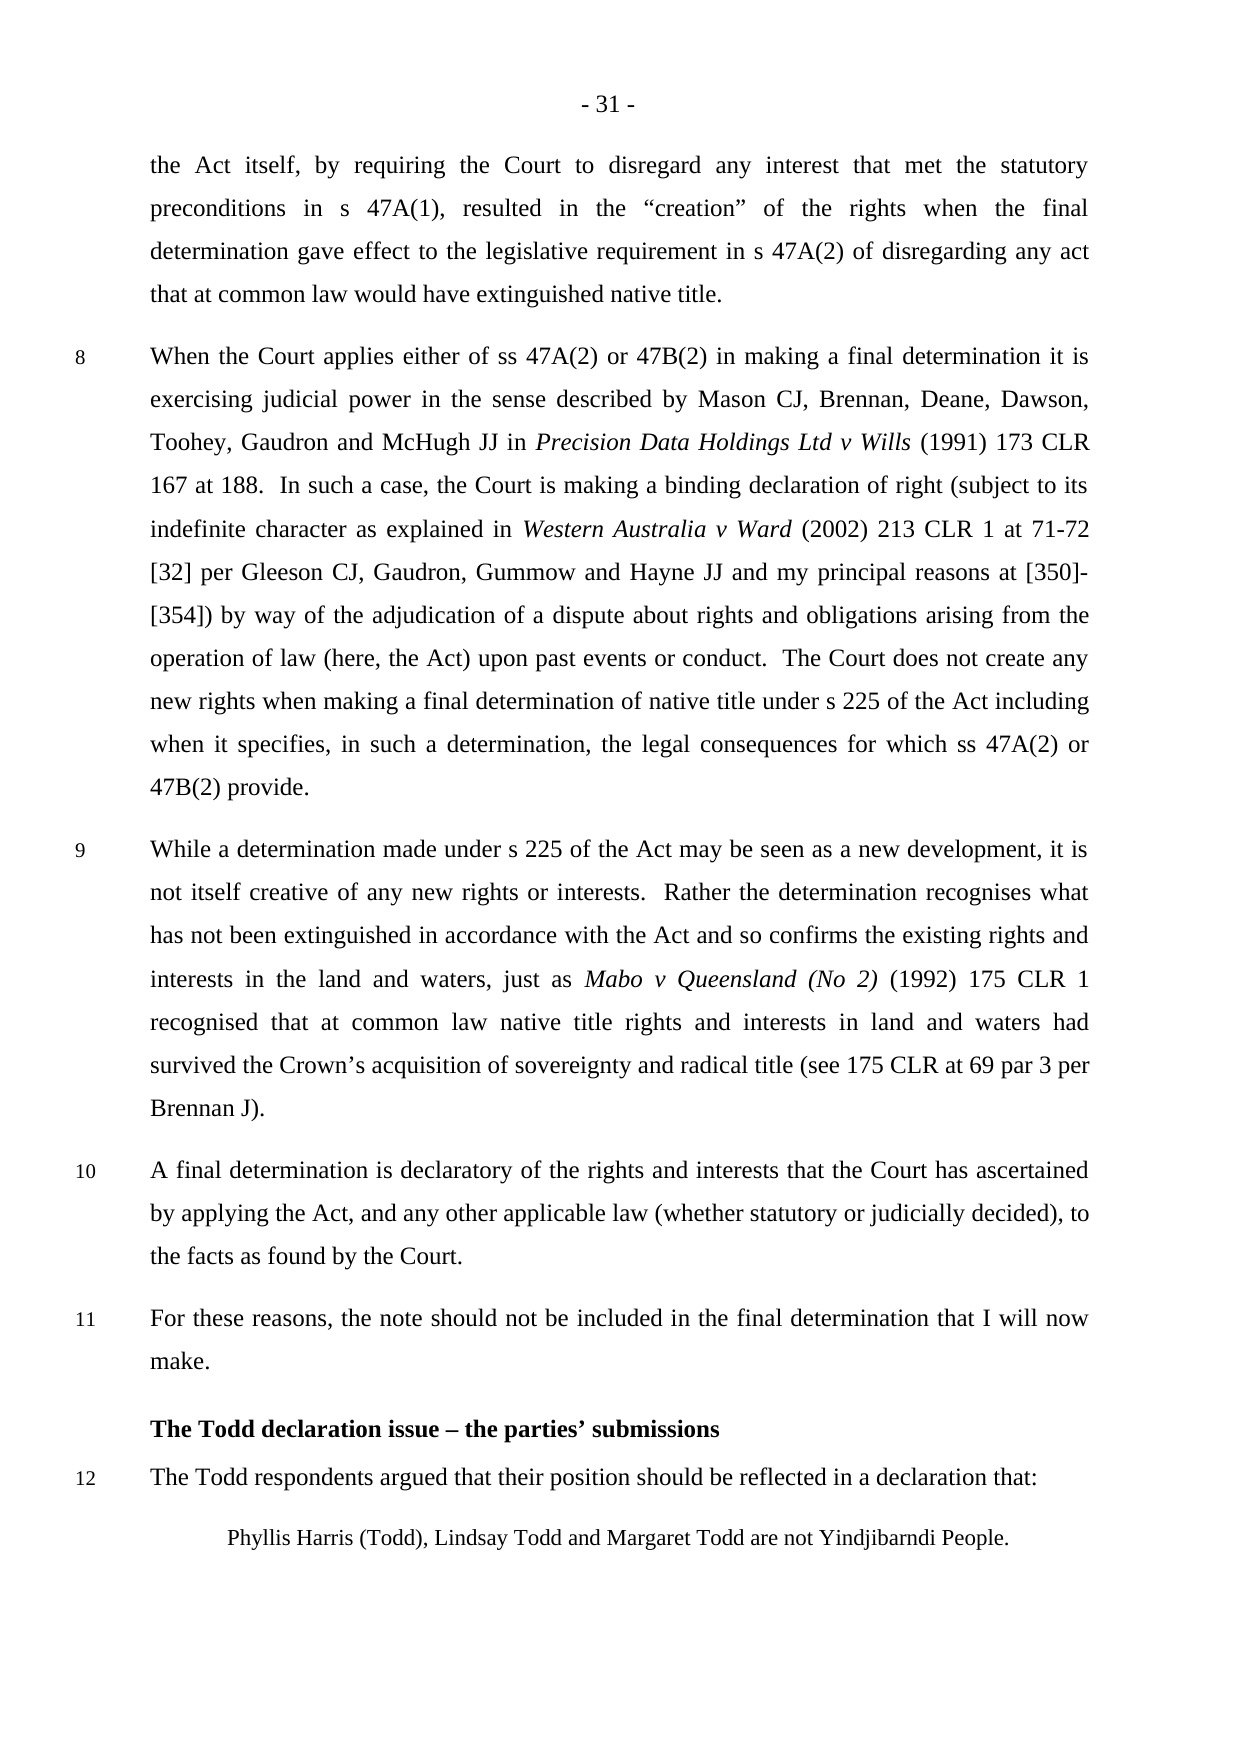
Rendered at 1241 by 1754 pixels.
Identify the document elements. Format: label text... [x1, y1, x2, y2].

text When the Court applies either of ss 47A(2) or 47B(2) in making a final determination it is exercising judicial power in the sense described by Mason CJ, Brennan, Deane, Dawson, Toohey, Gaudron and McHugh JJ in Precision Data Holdings Ltd v Wills (1991) 173 CLR 167 at 188. In such a case, the Court is making a binding declaration of right (subject to its indefinite character as explained in Western Australia v Ward (2002) 213 CLR 1 at 71-72 [32] per Gleeson CJ, Gaudron, Gummow and Hayne JJ and my principal reasons at [350]-[354]) by way of the adjudication of a dispute about rights and obligations arising from the operation of law (here, the Act) upon past events or conduct. The Court does not create any new rights when making a final determination of native title under s 225 of the Act including when it specifies, in such a determination, the legal consequences for which ss 47A(2) or 47B(2) provide. [75, 341, 1090, 801]
text A final determination is declaratory of the rights and interests that the Court has ascertained by applying the Act, and any other applicable law (whether statutory or judicially decided), to the facts as found by the Court. [75, 1155, 1090, 1270]
text The Todd respondents argued that their position should be reflected in a declaration that: [75, 1462, 1090, 1491]
text For these reasons, the note should not be included in the final determination that I will now make. [75, 1303, 1090, 1375]
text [75, 150, 1090, 308]
subtitle The Todd declaration issue – the parties’ submissions [150, 1414, 1090, 1443]
text Phyllis Harris (Todd), Lindsay Todd and Margaret Todd are not Yindjibarndi People. [227, 1524, 1013, 1550]
text While a determination made under s 225 of the Act may be seen as a new development, it is not itself creative of any new rights or interests. Rather the determination recognises what has not been extinguished in accordance with the Act and so confirms the existing rights and interests in the land and waters, just as Mabo v Queensland (No 2) (1992) 175 CLR 1 recognised that at common law native title rights and interests in land and waters had survived the Crown’s acquisition of sovereignty and radical title (see 175 CLR at 69 par 3 per Brennan J). [75, 834, 1090, 1122]
